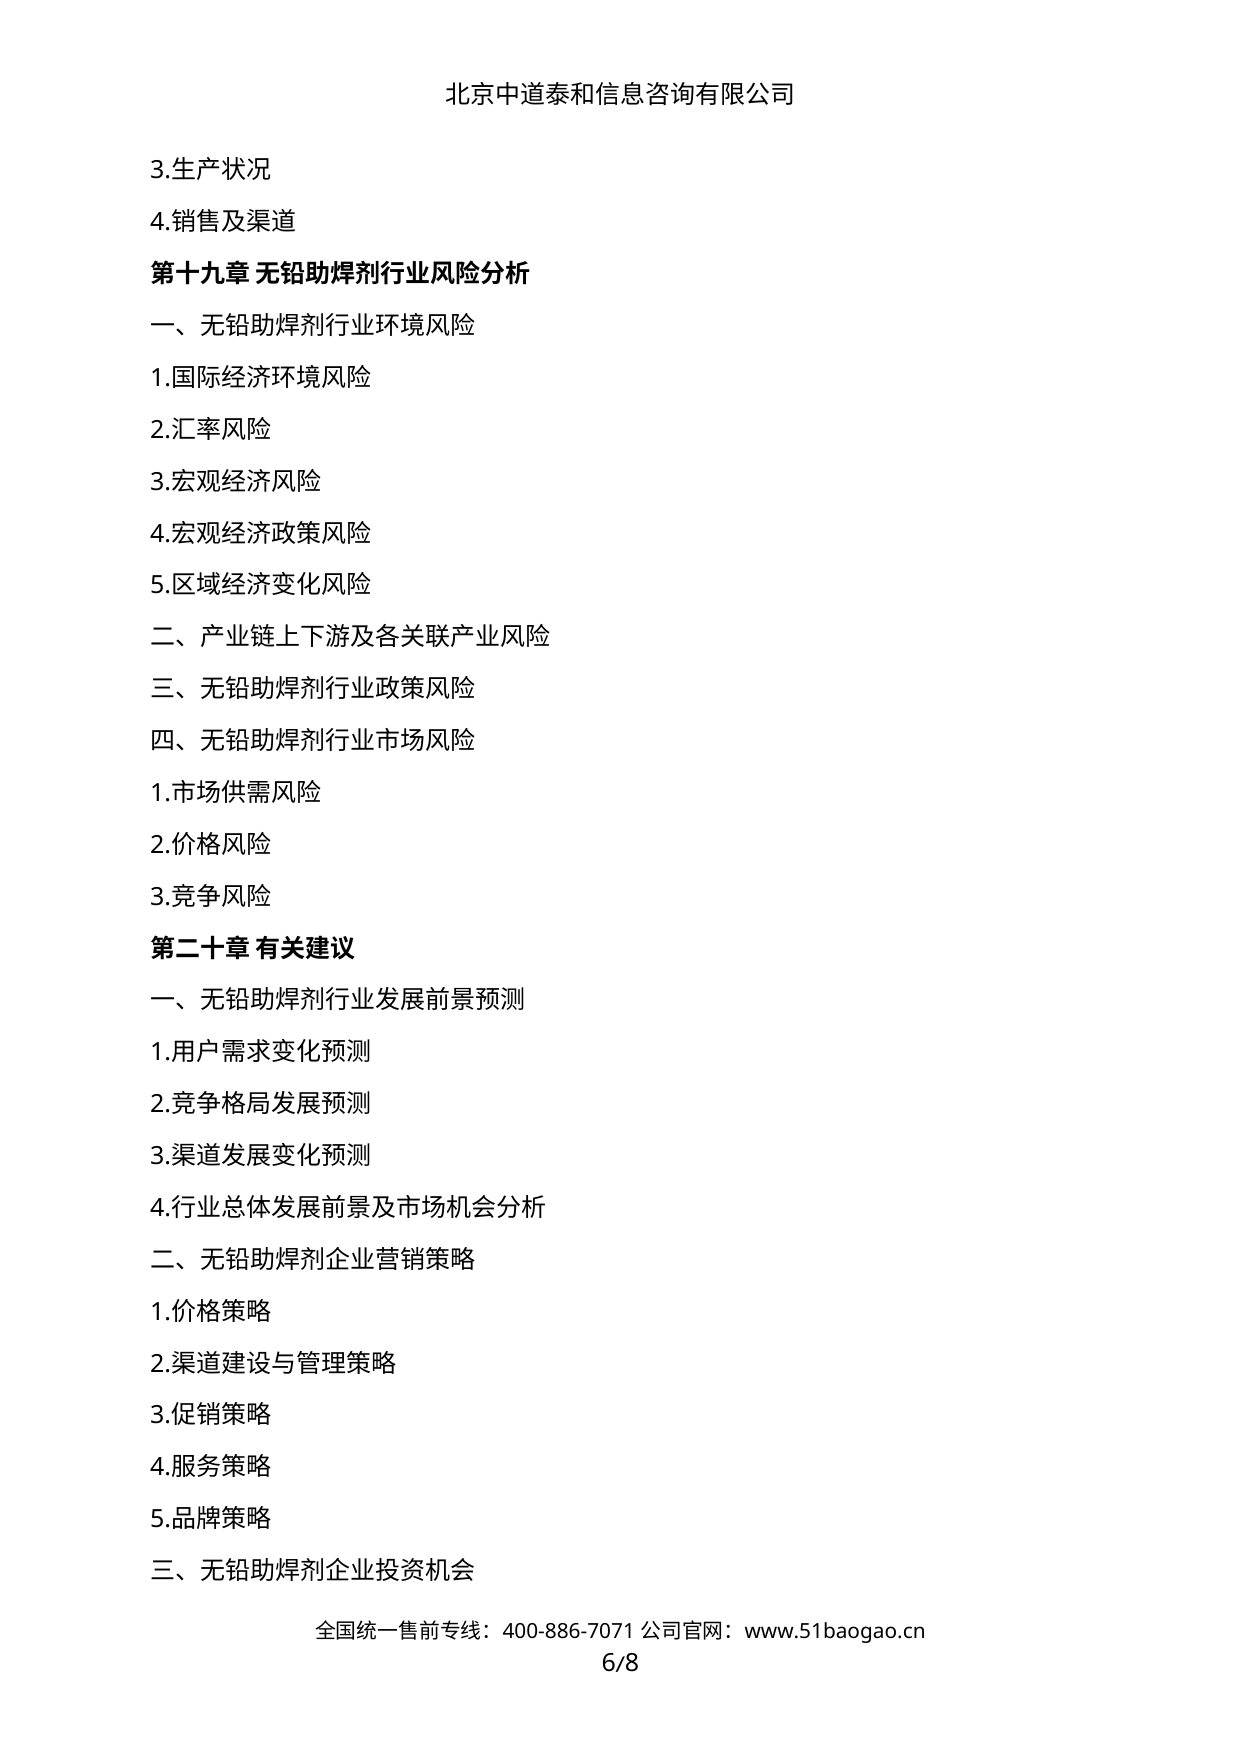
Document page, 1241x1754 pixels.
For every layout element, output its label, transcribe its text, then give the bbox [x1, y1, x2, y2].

text 二、产业链上下游及各关联产业风险 [150, 617, 1090, 653]
text 1.国际经济环境风险 [150, 357, 1090, 394]
text 3.宏观经济风险 [150, 461, 1090, 497]
text 一、无铅助焊剂行业发展前景预测 [150, 980, 1090, 1016]
text 1.市场供需风险 [150, 772, 1090, 809]
text 4.行业总体发展前景及市场机会分析 [150, 1187, 1090, 1224]
text 1.价格策略 [150, 1291, 1090, 1327]
text 第二十章 有关建议 [150, 928, 1090, 964]
text 3.促销策略 [150, 1395, 1090, 1431]
text 2.竞争格局发展预测 [150, 1084, 1090, 1120]
text 4.销售及渠道 [150, 202, 1090, 238]
text 四、无铅助焊剂行业市场风险 [150, 721, 1090, 757]
text 3.竞争风险 [150, 876, 1090, 912]
text 第十九章 无铅助焊剂行业风险分析 [150, 254, 1090, 290]
text 2.汇率风险 [150, 409, 1090, 446]
text 一、无铅助焊剂行业环境风险 [150, 306, 1090, 342]
text 4.宏观经济政策风险 [150, 513, 1090, 549]
text 3.生产状况 [150, 150, 1090, 186]
text 3.渠道发展变化预测 [150, 1136, 1090, 1172]
text 三、无铅助焊剂行业政策风险 [150, 669, 1090, 705]
text 5.品牌策略 [150, 1499, 1090, 1535]
text 二、无铅助焊剂企业营销策略 [150, 1239, 1090, 1276]
text 1.用户需求变化预测 [150, 1032, 1090, 1068]
text 4.服务策略 [150, 1447, 1090, 1483]
text 2.价格风险 [150, 824, 1090, 861]
text 三、无铅助焊剂企业投资机会 [150, 1551, 1090, 1587]
text 2.渠道建设与管理策略 [150, 1343, 1090, 1379]
text 5.区域经济变化风险 [150, 565, 1090, 601]
